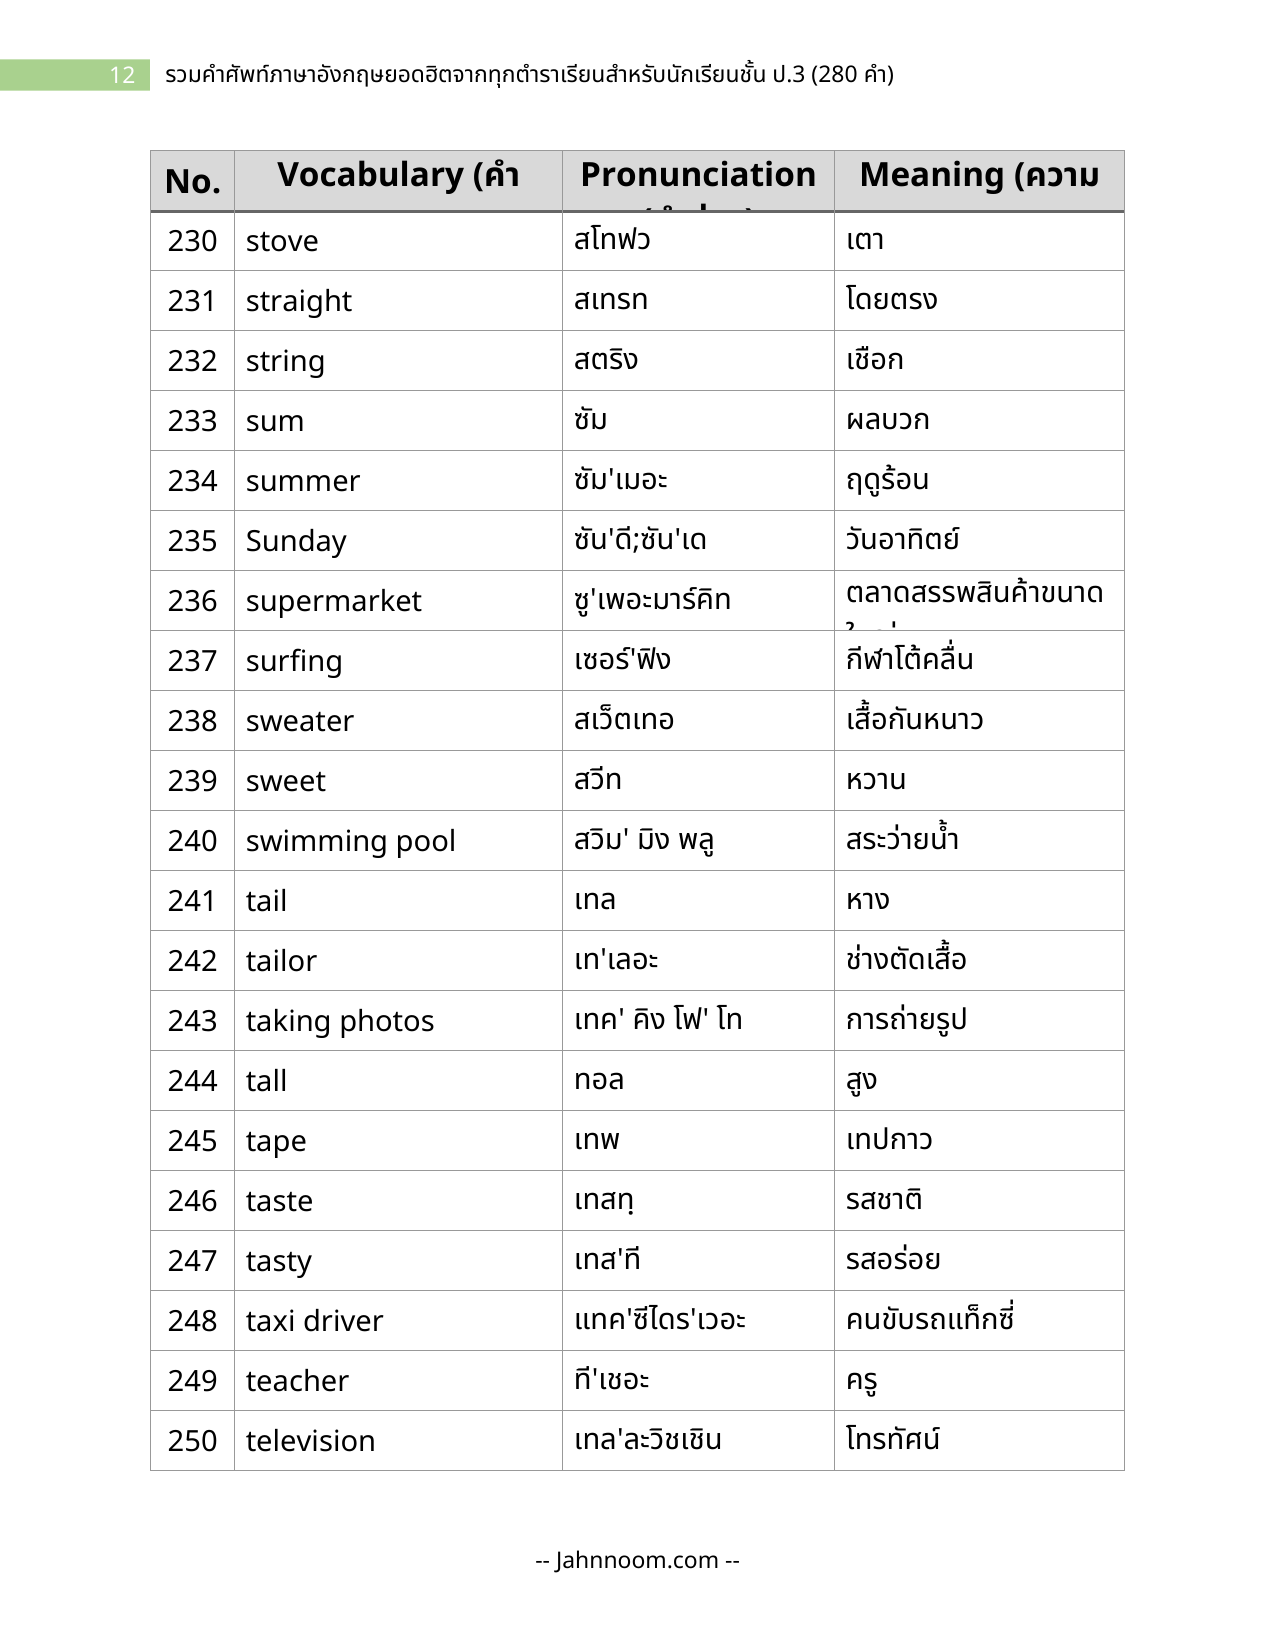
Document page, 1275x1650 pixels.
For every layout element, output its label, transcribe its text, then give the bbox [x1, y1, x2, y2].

table_cell แทค'ซีไดร'เวอะ [563, 1291, 834, 1350]
table_cell ทอล [563, 1051, 834, 1110]
table_cell ตลาดสรรพสินค้าขนาดใหญ่ [835, 571, 1124, 630]
table_cell ซัม'เมอะ [563, 451, 834, 510]
table_cell เตา [835, 213, 1124, 270]
table_cell เทส'ที [563, 1231, 834, 1290]
table_cell เทสทฺ [563, 1171, 834, 1230]
table_cell สโทฟว [563, 213, 834, 270]
table_cell tape [235, 1111, 562, 1170]
table_cell 248 [151, 1291, 234, 1350]
table_cell tailor [235, 931, 562, 990]
table_cell taxi driver [235, 1291, 562, 1350]
table_cell สวีท [563, 751, 834, 810]
table_cell supermarket [235, 571, 562, 630]
table_cell ซัน'ดี;ซัน'เด [563, 511, 834, 570]
table_cell 234 [151, 451, 234, 510]
table_cell 247 [151, 1231, 234, 1290]
table_cell tasty [235, 1231, 562, 1290]
table_cell stove [235, 213, 562, 270]
table_cell เทค' คิง โฟ' โท [563, 991, 834, 1050]
table_cell sum [235, 391, 562, 450]
table_cell ซัม [563, 391, 834, 450]
table_header Vocabulary (คำศัพท์) [235, 151, 562, 210]
table_cell คนขับรถแท็กซี่ [835, 1291, 1124, 1350]
table_cell teacher [235, 1351, 562, 1410]
table_cell 230 [151, 213, 234, 270]
table_cell tail [235, 871, 562, 930]
table_cell 241 [151, 871, 234, 930]
table_cell 236 [151, 571, 234, 630]
table_cell รสอร่อย [835, 1231, 1124, 1290]
table_header Pronunciation (คำอ่าน) [563, 151, 834, 210]
table_cell summer [235, 451, 562, 510]
table_cell 235 [151, 511, 234, 570]
table_cell 250 [151, 1411, 234, 1470]
table_cell 231 [151, 271, 234, 330]
table_cell Sunday [235, 511, 562, 570]
table_cell โดยตรง [835, 271, 1124, 330]
table_cell สเว็ตเทอ [563, 691, 834, 750]
table_cell เชือก [835, 331, 1124, 390]
table_cell 245 [151, 1111, 234, 1170]
table_cell 246 [151, 1171, 234, 1230]
table_cell โทรทัศน์ [835, 1411, 1124, 1470]
table_cell วันอาทิตย์ [835, 511, 1124, 570]
table_cell หาง [835, 871, 1124, 930]
table_cell ผลบวก [835, 391, 1124, 450]
table_cell สวิม' มิง พลู [563, 811, 834, 870]
table_cell 239 [151, 751, 234, 810]
table_cell ครู [835, 1351, 1124, 1410]
table_cell เซอร์'ฟิง [563, 631, 834, 690]
table_cell surfing [235, 631, 562, 690]
table_cell เทพ [563, 1111, 834, 1170]
table_cell 242 [151, 931, 234, 990]
table_cell รสชาติ [835, 1171, 1124, 1230]
table_cell ช่างตัดเสื้อ [835, 931, 1124, 990]
table_cell tall [235, 1051, 562, 1110]
table_cell 237 [151, 631, 234, 690]
table_cell string [235, 331, 562, 390]
table_cell เสื้อกันหนาว [835, 691, 1124, 750]
table_cell สเทรท [563, 271, 834, 330]
table_cell การถ่ายรูป [835, 991, 1124, 1050]
table_cell เทล'ละวิชเชิน [563, 1411, 834, 1470]
table_header Meaning (ความหมาย) [835, 151, 1124, 210]
table_cell กีฬาโต้คลื่น [835, 631, 1124, 690]
table_cell television [235, 1411, 562, 1470]
table_cell sweater [235, 691, 562, 750]
table_cell เทล [563, 871, 834, 930]
table_cell 243 [151, 991, 234, 1050]
table_cell swimming pool [235, 811, 562, 870]
table_cell 240 [151, 811, 234, 870]
table_cell 244 [151, 1051, 234, 1110]
table_cell 232 [151, 331, 234, 390]
table_cell ฤดูร้อน [835, 451, 1124, 510]
table_cell หวาน [835, 751, 1124, 810]
table_cell ซู'เพอะมาร์คิท [563, 571, 834, 630]
table_cell taste [235, 1171, 562, 1230]
table_header No. [151, 151, 234, 210]
table_cell 249 [151, 1351, 234, 1410]
table_cell taking photos [235, 991, 562, 1050]
table_cell สูง [835, 1051, 1124, 1110]
table_cell สตริง [563, 331, 834, 390]
table_cell เทปกาว [835, 1111, 1124, 1170]
table_cell สระว่ายน้ำ [835, 811, 1124, 870]
table_cell sweet [235, 751, 562, 810]
table_cell 233 [151, 391, 234, 450]
table_cell 238 [151, 691, 234, 750]
table_cell เท'เลอะ [563, 931, 834, 990]
table_cell straight [235, 271, 562, 330]
table_cell ที'เชอะ [563, 1351, 834, 1410]
